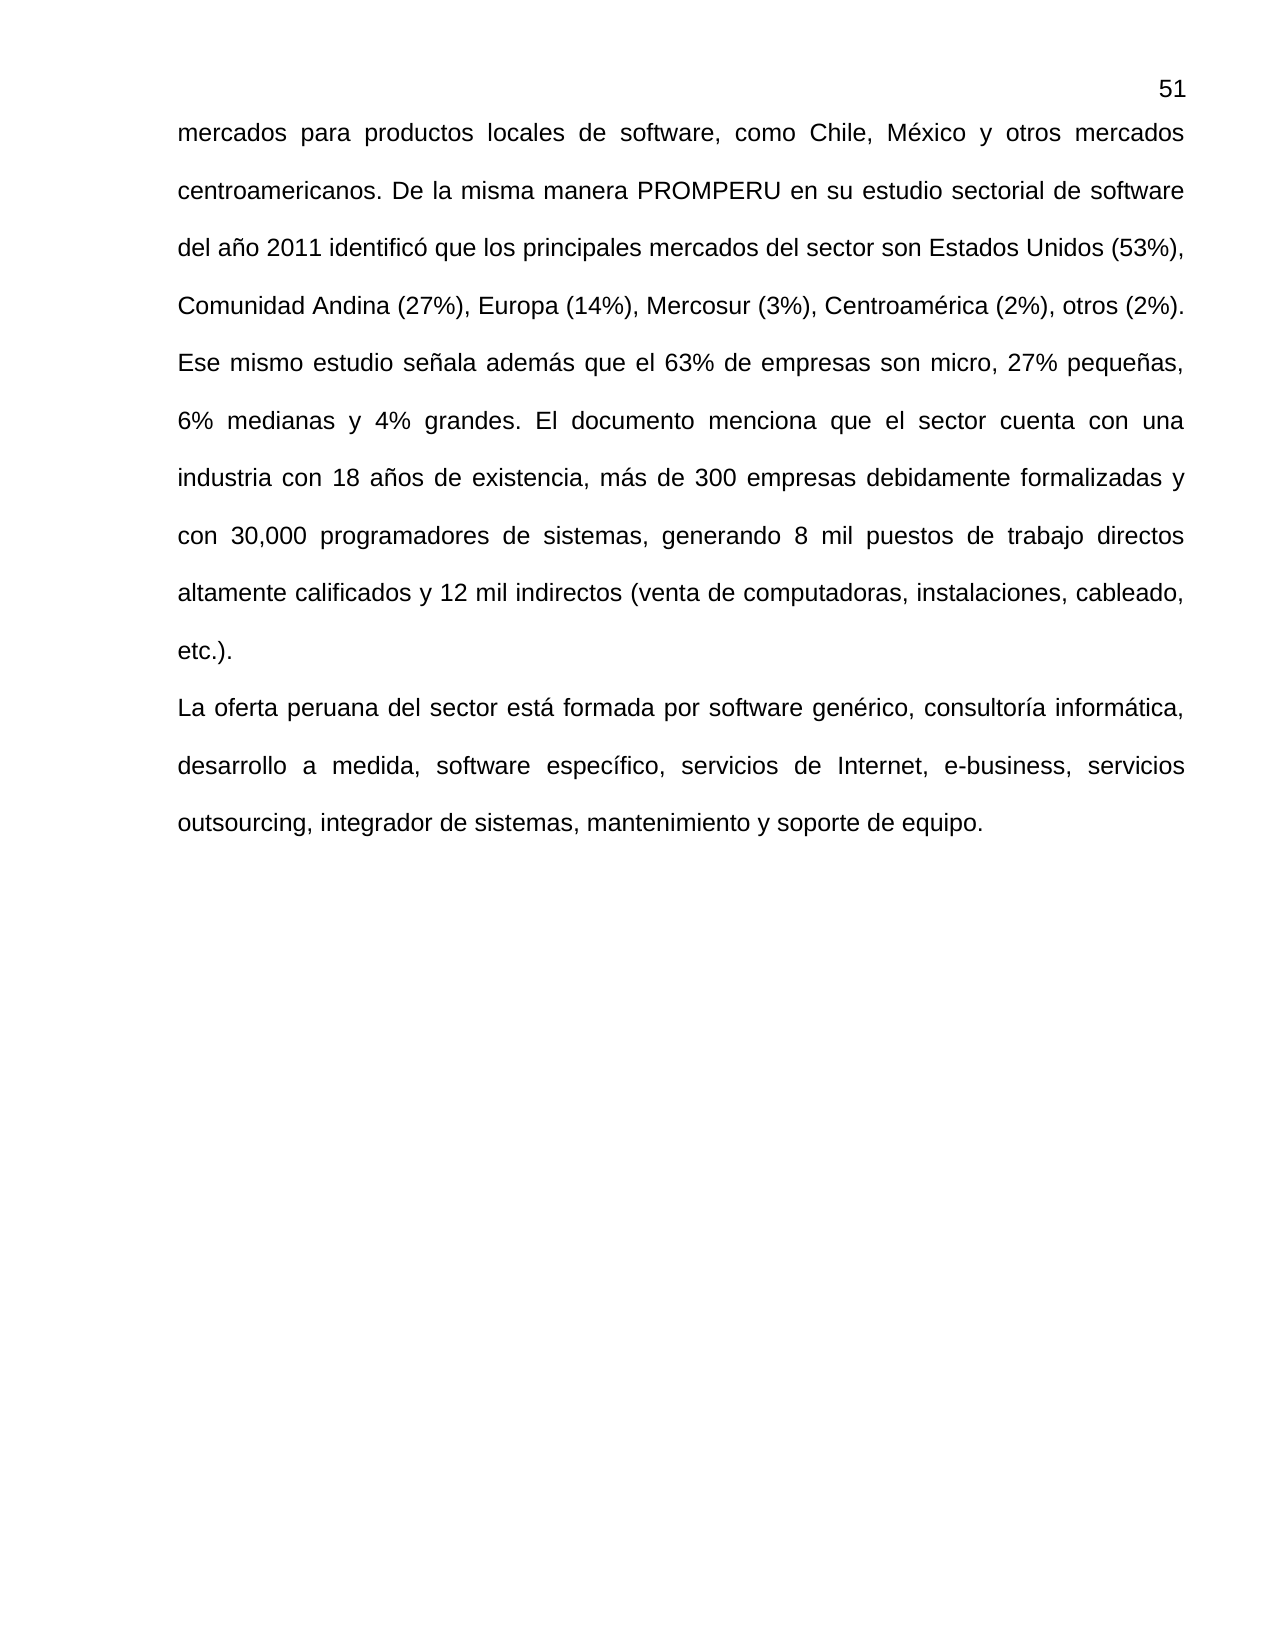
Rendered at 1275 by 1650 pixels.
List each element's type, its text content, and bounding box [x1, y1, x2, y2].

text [177, 118, 1186, 664]
text La oferta peruana del sector está formada por software genérico, consultoría informática, desarrollo a medida, software específico, servicios de Internet, e-business, servicios outsourcing, integrador de sistemas, mantenimiento y soporte de equipo. [177, 693, 1186, 837]
